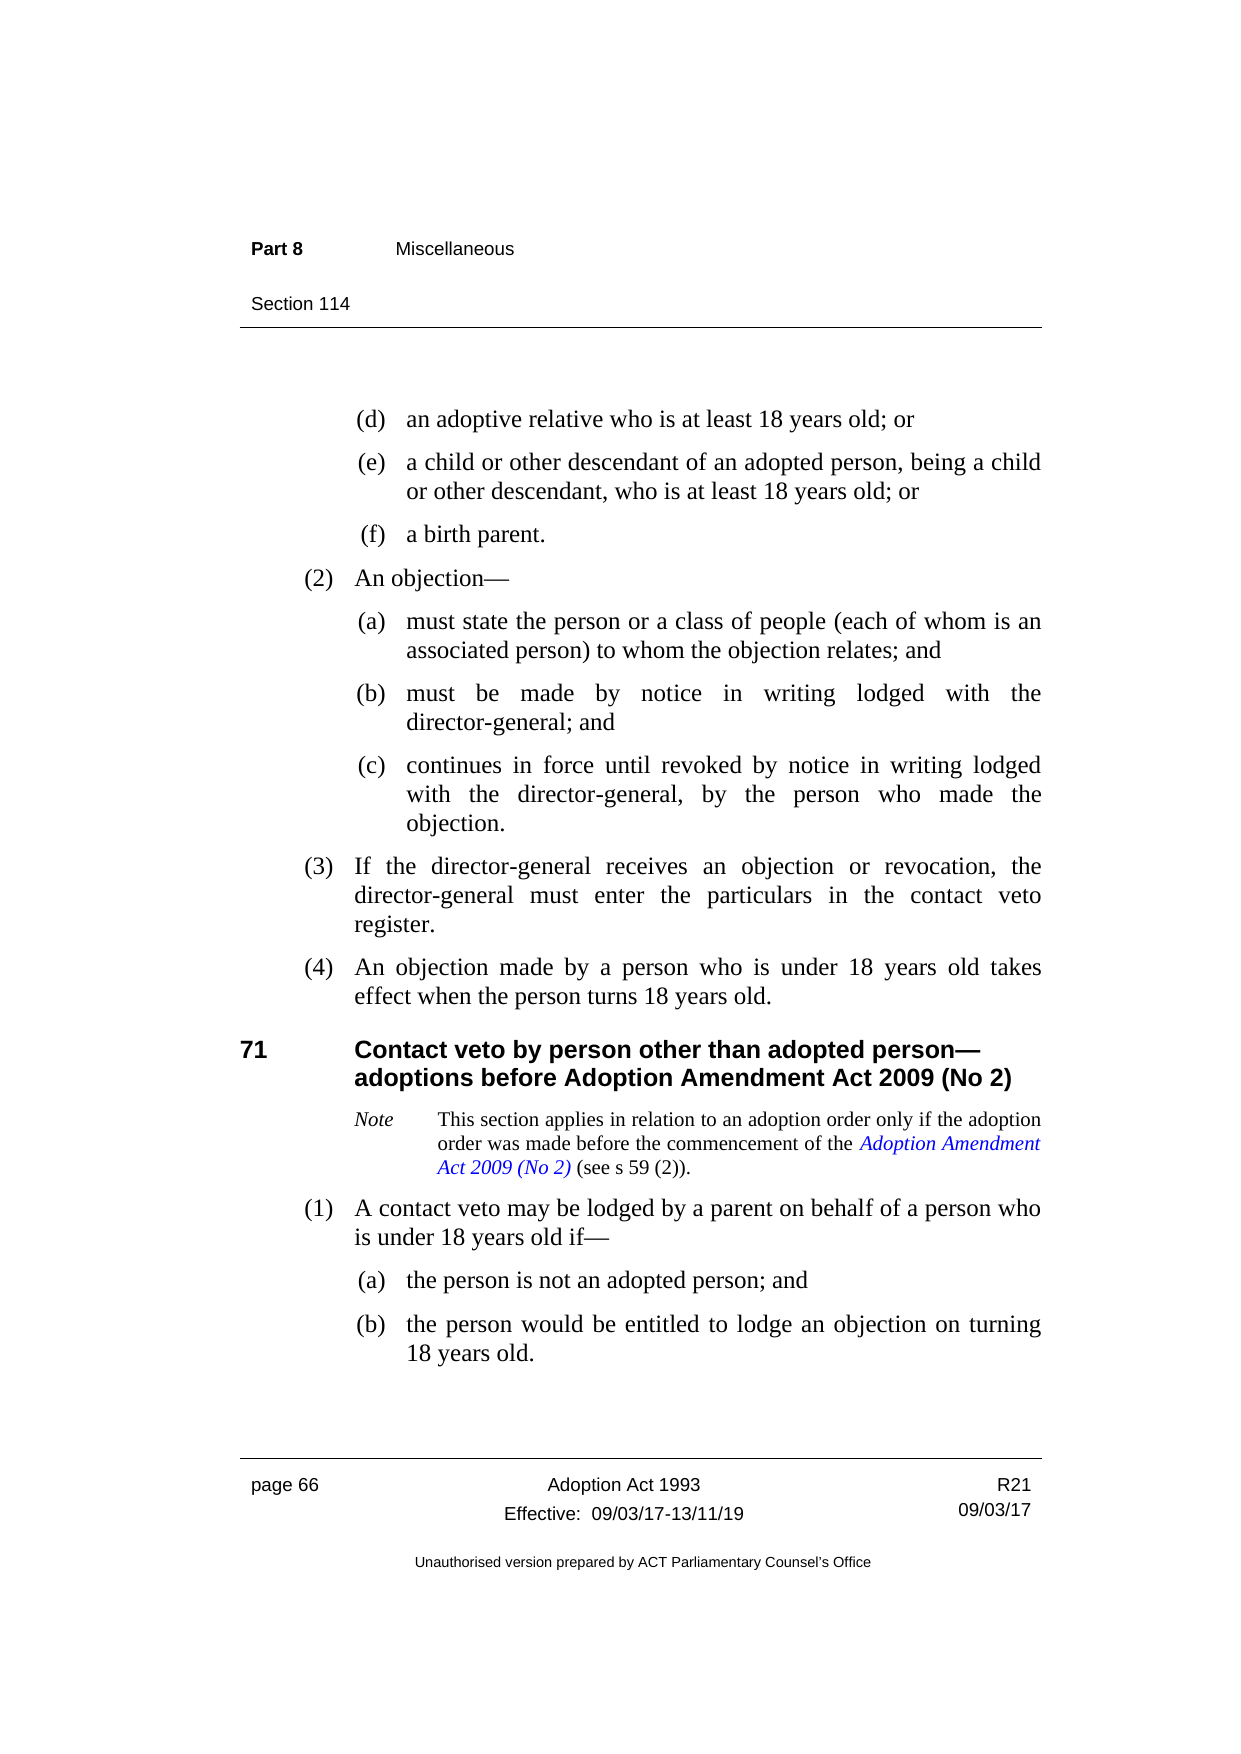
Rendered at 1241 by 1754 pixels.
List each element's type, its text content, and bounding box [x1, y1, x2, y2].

text (b) must be made by notice in writing lodged with the director-general; and [239, 678, 1042, 736]
text (f) a birth parent. [239, 519, 1042, 548]
text (a) must state the person or a class of people (each of whom is an associated person) to whom the objection relates; and [239, 606, 1042, 664]
text (2) An objection— [239, 563, 1042, 592]
text (d) an adoptive relative who is at least 18 years old; or [239, 404, 1042, 433]
text (1) A contact veto may be lodged by a parent on behalf of a person who is under 18 years old if— [239, 1193, 1042, 1251]
text (c) continues in force until revoked by notice in writing lodged with the director-general, by the person who made the objection. [239, 750, 1042, 837]
text 71 Contact veto by person other than adopted person—adoptions before Adoption Amendment Act 2009 (No 2) [239, 1034, 1042, 1092]
text (a) the person is not an adopted person; and [239, 1266, 1042, 1294]
text (e) a child or other descendant of an adopted person, being a child or other descendant, who is at least 18 years old; or [239, 447, 1042, 505]
text (3) If the director-general receives an objection or revocation, the director-general must enter the particulars in the contact veto register. [239, 851, 1042, 937]
text (b) the person would be entitled to lodge an objection on turning 18 years old. [239, 1309, 1042, 1366]
text Note This section applies in relation to an adoption order only if the adoption order was made before the commencement of the Adoption Amendment Act 2009 (No 2) (see s 59 (2)). [354, 1107, 1042, 1179]
text (4) An objection made by a person who is under 18 years old takes effect when the person turns 18 years old. [239, 952, 1042, 1009]
